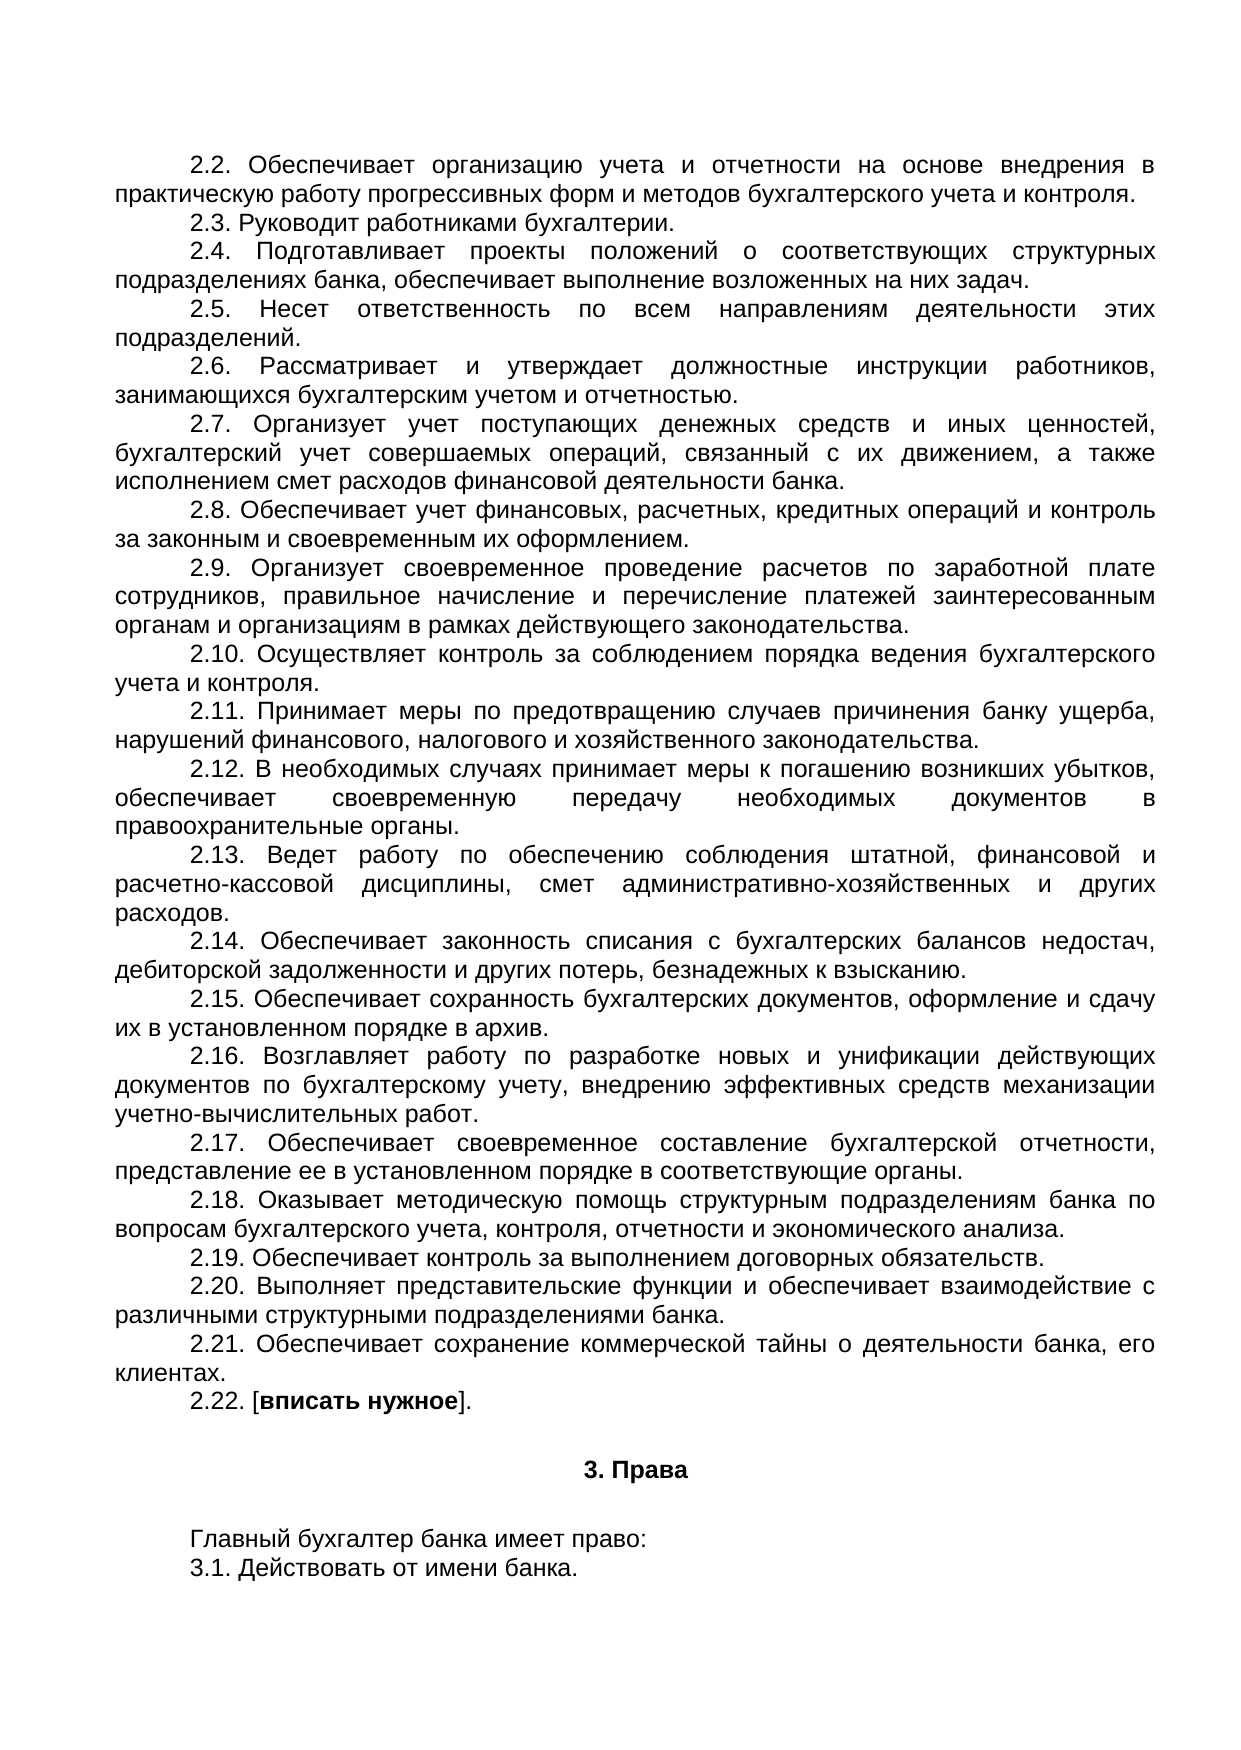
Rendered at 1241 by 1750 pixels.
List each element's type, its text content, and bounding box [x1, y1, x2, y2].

text 2.12. В необходимых случаях принимает меры к погашению возникших убытков, обеспечивает своевременную передачу необходимых документов в правоохранительные органы. [114, 754, 1157, 840]
text 2.9. Организует своевременное проведение расчетов по заработной плате сотрудников, правильное начисление и перечисление платежей заинтересованным органам и организациям в рамках действующего законодательства. [114, 552, 1157, 639]
text 2.19. Обеспечивает контроль за выполнением договорных обязательств. [114, 1242, 1157, 1271]
text 2.18. Оказывает методическую помощь структурным подразделениям банка по вопросам бухгалтерского учета, контроля, отчетности и экономического анализа. [114, 1185, 1157, 1242]
text 2.15. Обеспечивает сохранность бухгалтерских документов, оформление и сдачу их в установленном порядке в архив. [114, 984, 1157, 1041]
text Главный бухгалтер банка имеет право: [114, 1524, 1157, 1552]
text 2.22. [вписать нужное]. [114, 1386, 1157, 1415]
text 2.5. Несет ответственность по всем направлениям деятельности этих подразделений. [114, 294, 1157, 351]
text 2.13. Ведет работу по обеспечению соблюдения штатной, финансовой и расчетно-кассовой дисциплины, смет административно-хозяйственных и других расходов. [114, 840, 1157, 926]
text 2.17. Обеспечивает своевременное составление бухгалтерской отчетности, представление ее в установленном порядке в соответствующие органы. [114, 1127, 1157, 1185]
text 3.1. Действовать от имени банка. [114, 1552, 1157, 1581]
text 2.4. Подготавливает проекты положений о соответствующих структурных подразделениях банка, обеспечивает выполнение возложенных на них задач. [114, 236, 1157, 294]
text 2.11. Принимает меры по предотвращению случаев причинения банку ущерба, нарушений финансового, налогового и хозяйственного законодательства. [114, 696, 1157, 754]
text 2.14. Обеспечивает законность списания с бухгалтерских балансов недостач, дебиторской задолженности и других потерь, безнадежных к взысканию. [114, 926, 1157, 984]
subtitle 3. Права [114, 1455, 1157, 1484]
text 2.8. Обеспечивает учет финансовых, расчетных, кредитных операций и контроль за законным и своевременным их оформлением. [114, 495, 1157, 552]
text 2.16. Возглавляет работу по разработке новых и унификации действующих документов по бухгалтерскому учету, внедрению эффективных средств механизации учетно-вычислительных работ. [114, 1041, 1157, 1127]
text 2.20. Выполняет представительские функции и обеспечивает взаимодействие с различными структурными подразделениями банка. [114, 1271, 1157, 1329]
text 2.21. Обеспечивает сохранение коммерческой тайны о деятельности банка, его клиентах. [114, 1329, 1157, 1386]
text 2.6. Рассматривает и утверждает должностные инструкции работников, занимающихся бухгалтерским учетом и отчетностью. [114, 351, 1157, 409]
text 2.2. Обеспечивает организацию учета и отчетности на основе внедрения в практическую работу прогрессивных форм и методов бухгалтерского учета и контроля. [114, 150, 1157, 207]
text 2.7. Организует учет поступающих денежных средств и иных ценностей, бухгалтерский учет совершаемых операций, связанный с их движением, а также исполнением смет расходов финансовой деятельности банка. [114, 409, 1157, 495]
text 2.10. Осуществляет контроль за соблюдением порядка ведения бухгалтерского учета и контроля. [114, 639, 1157, 696]
text 2.3. Руководит работниками бухгалтерии. [114, 207, 1157, 236]
